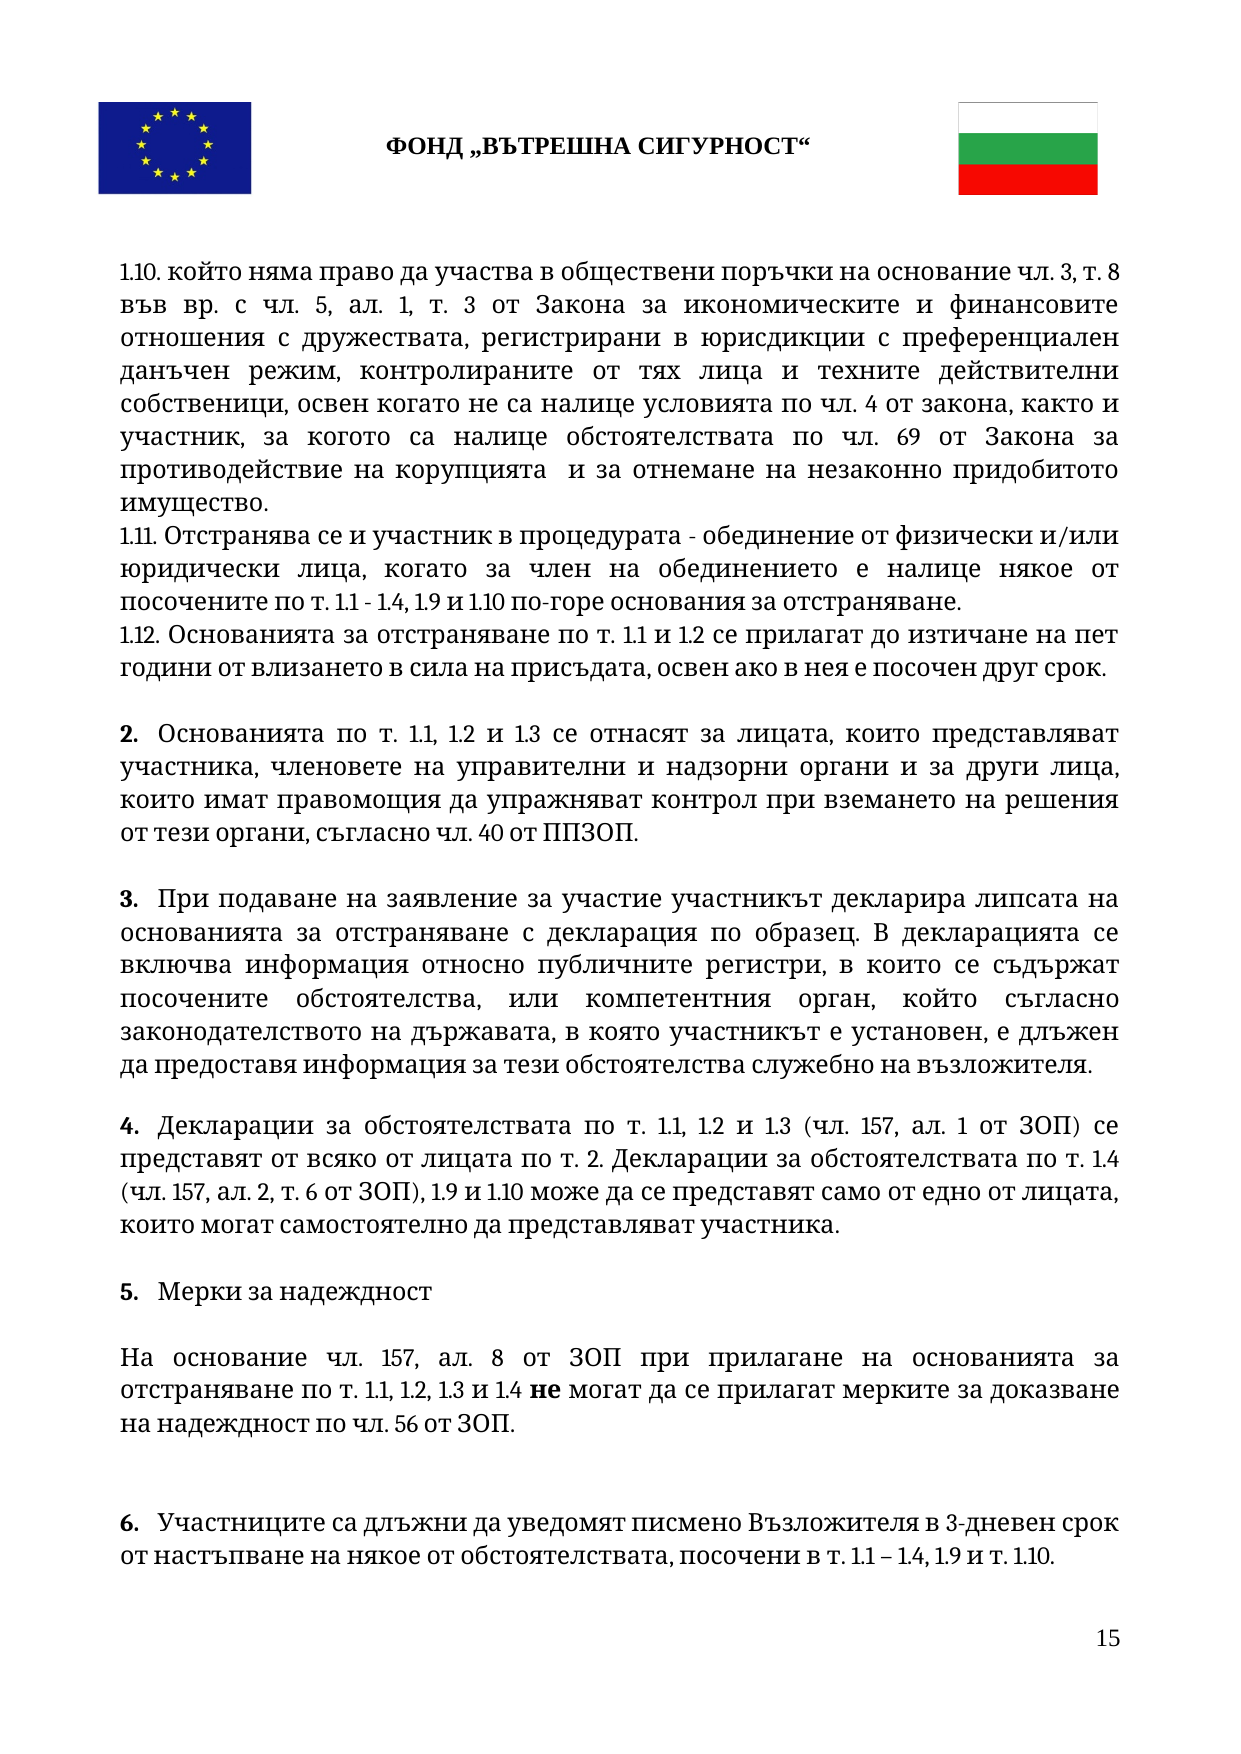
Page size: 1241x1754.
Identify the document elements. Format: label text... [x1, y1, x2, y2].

list Участниците са длъжни да уведомят писмено Възложителя в 3-дневен срок от настъпване на някое от обстоятелствата, посочени в т. 1.1 – 1.4, 1.9 и т. 1.10. [120, 1508, 1120, 1570]
text 1.12. Основанията за отстраняване по т. 1.1 и 1.2 се прилагат до изтичане на пет години от влизането в сила на присъдата, освен ако в нея е посочен друг срок. [120, 621, 1120, 683]
text 1.11. Отстранява се и участник в процедурата - обединение от физически и/или юридически лица, когато за член на обединението е налице някое от посочените по т. 1.1 - 1.4, 1.9 и 1.10 по-горе основания за отстраняване. [120, 522, 1120, 617]
list Основанията по т. 1.1, 1.2 и 1.3 се отнасят за лицата, които представляват участника, членовете на управителни и надзорни органи и за други лица, които имат правомощия да упражняват контрол при вземането на решения от тези органи, съгласно чл. 40 от ППЗОП. [120, 720, 1120, 848]
list Декларации за обстоятелствата по т. 1.1, 1.2 и 1.3 (чл. 157, ал. 1 от ЗОП) се представят от всяко от лицата по т. 2. Декларации за обстоятелствата по т. 1.4 (чл. 157, ал. 2, т. 6 от ЗОП), 1.9 и 1.10 може да се представят само от едно от лицата, които могат самостоятелно да представляват участника. [120, 1112, 1120, 1240]
list Мерки за надеждност [120, 1277, 1120, 1306]
text 1.10. който няма право да участва в обществени поръчки на основание чл. 3, т. 8 във вр. с чл. 5, ал. 1, т. 3 от Закона за икономическите и финансовите отношения с дружествата, регистрирани в юрисдикции с преференциален данъчен режим, контролираните от тях лица и техните действителни собственици, освен когато не са налице условията по чл. 4 от закона, както и участник, за когото са налице обстоятелствата по чл. 69 от Закона за противодействие на корупцията и за отнемане на незаконно придобитото имущество. [120, 258, 1120, 518]
picture [95, 102, 254, 197]
list При подаване на заявление за участие участникът декларира липсата на основанията за отстраняване с декларация по образец. В декларацията се включва информация относно публичните регистри, в които се съдържат посочените обстоятелства, или компетентния орган, който съгласно законодателството на държавата, в която участникът е установен, е длъжен да предоставя информация за тези обстоятелства служебно на възложителя. [120, 885, 1120, 1079]
text На основание чл. 157, ал. 8 от ЗОП при прилагане на основанията за отстраняване по т. 1.1, 1.2, 1.3 и 1.4 не могат да се прилагат мерките за доказване на надеждност по чл. 56 от ЗОП. [120, 1343, 1120, 1438]
picture [958, 102, 1098, 195]
